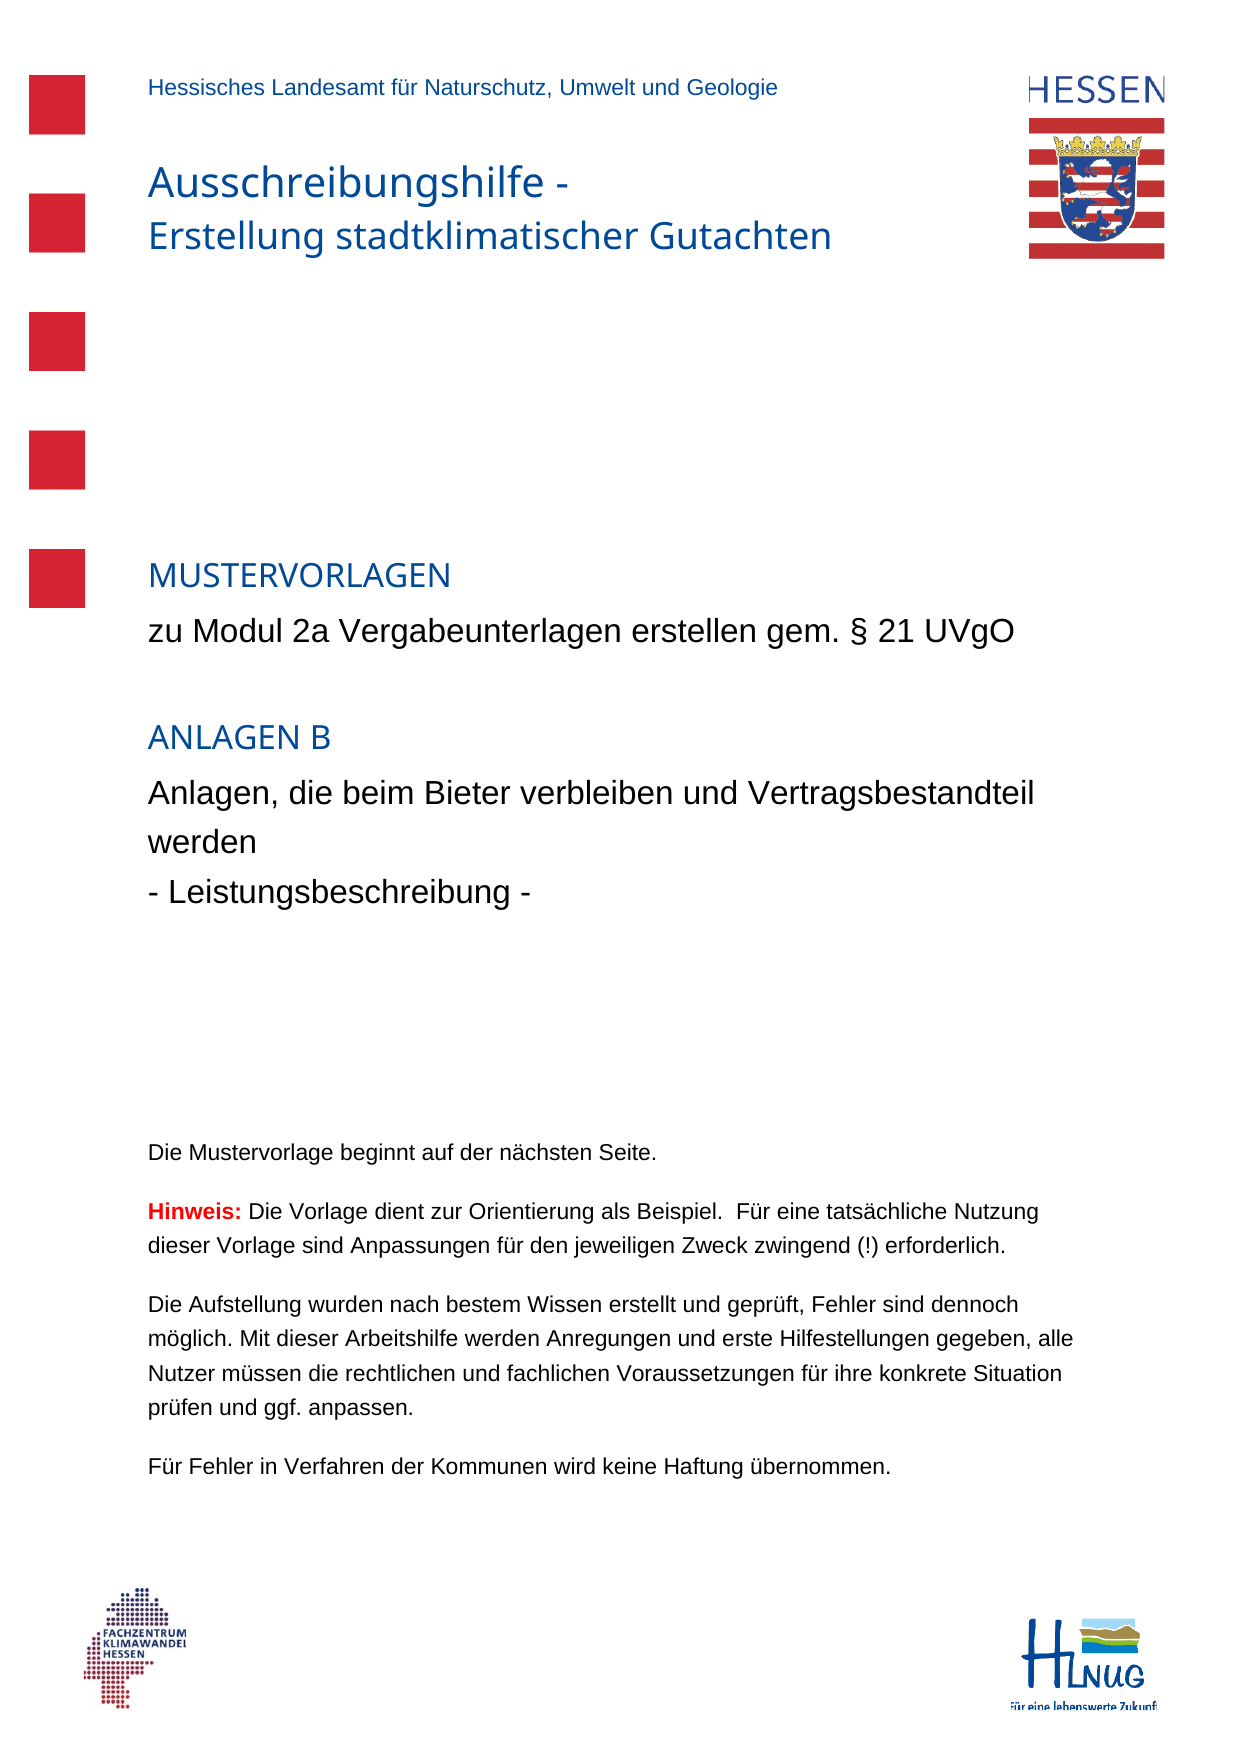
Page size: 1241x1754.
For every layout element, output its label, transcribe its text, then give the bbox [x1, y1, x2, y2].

text - Leistungsbeschreibung - [148, 872, 1093, 911]
picture [1027, 75, 1165, 257]
text Die Aufstellung wurden nach bestem Wissen erstellt und geprüft, Fehler sind dennoch möglich. Mit dieser Arbeitshilfe werden Anregungen und erste Hilfestellungen gegeben, alle Nutzer müssen die rechtlichen und fachlichen Voraussetzungen für ihre konkrete Situation prüfen und ggf. anpassen. [148, 1291, 1093, 1420]
text Anlagen, die beim Bieter verbleiben und Vertragsbestandteil werden [148, 773, 1093, 861]
text zu Modul 2a Vergabeunterlagen erstellen gem. § 21 UVgO [148, 611, 1093, 649]
text Die Mustervorlage beginnt auf der nächsten Seite. [148, 1139, 1093, 1165]
text MUSTERVORLAGEN [148, 552, 1093, 597]
text ANLAGEN B [148, 714, 1093, 759]
picture [82, 1588, 186, 1708]
text Für Fehler in Verfahren der Kommunen wird keine Haftung übernommen. [148, 1453, 1093, 1479]
text Hinweis: Die Vorlage dient zur Orientierung als Beispiel. Für eine tatsächliche Nutzung dieser Vorlage sind Anpassungen für den jeweiligen Zweck zwingend (!) erforderlich. [148, 1198, 1093, 1258]
picture [1009, 1618, 1157, 1709]
